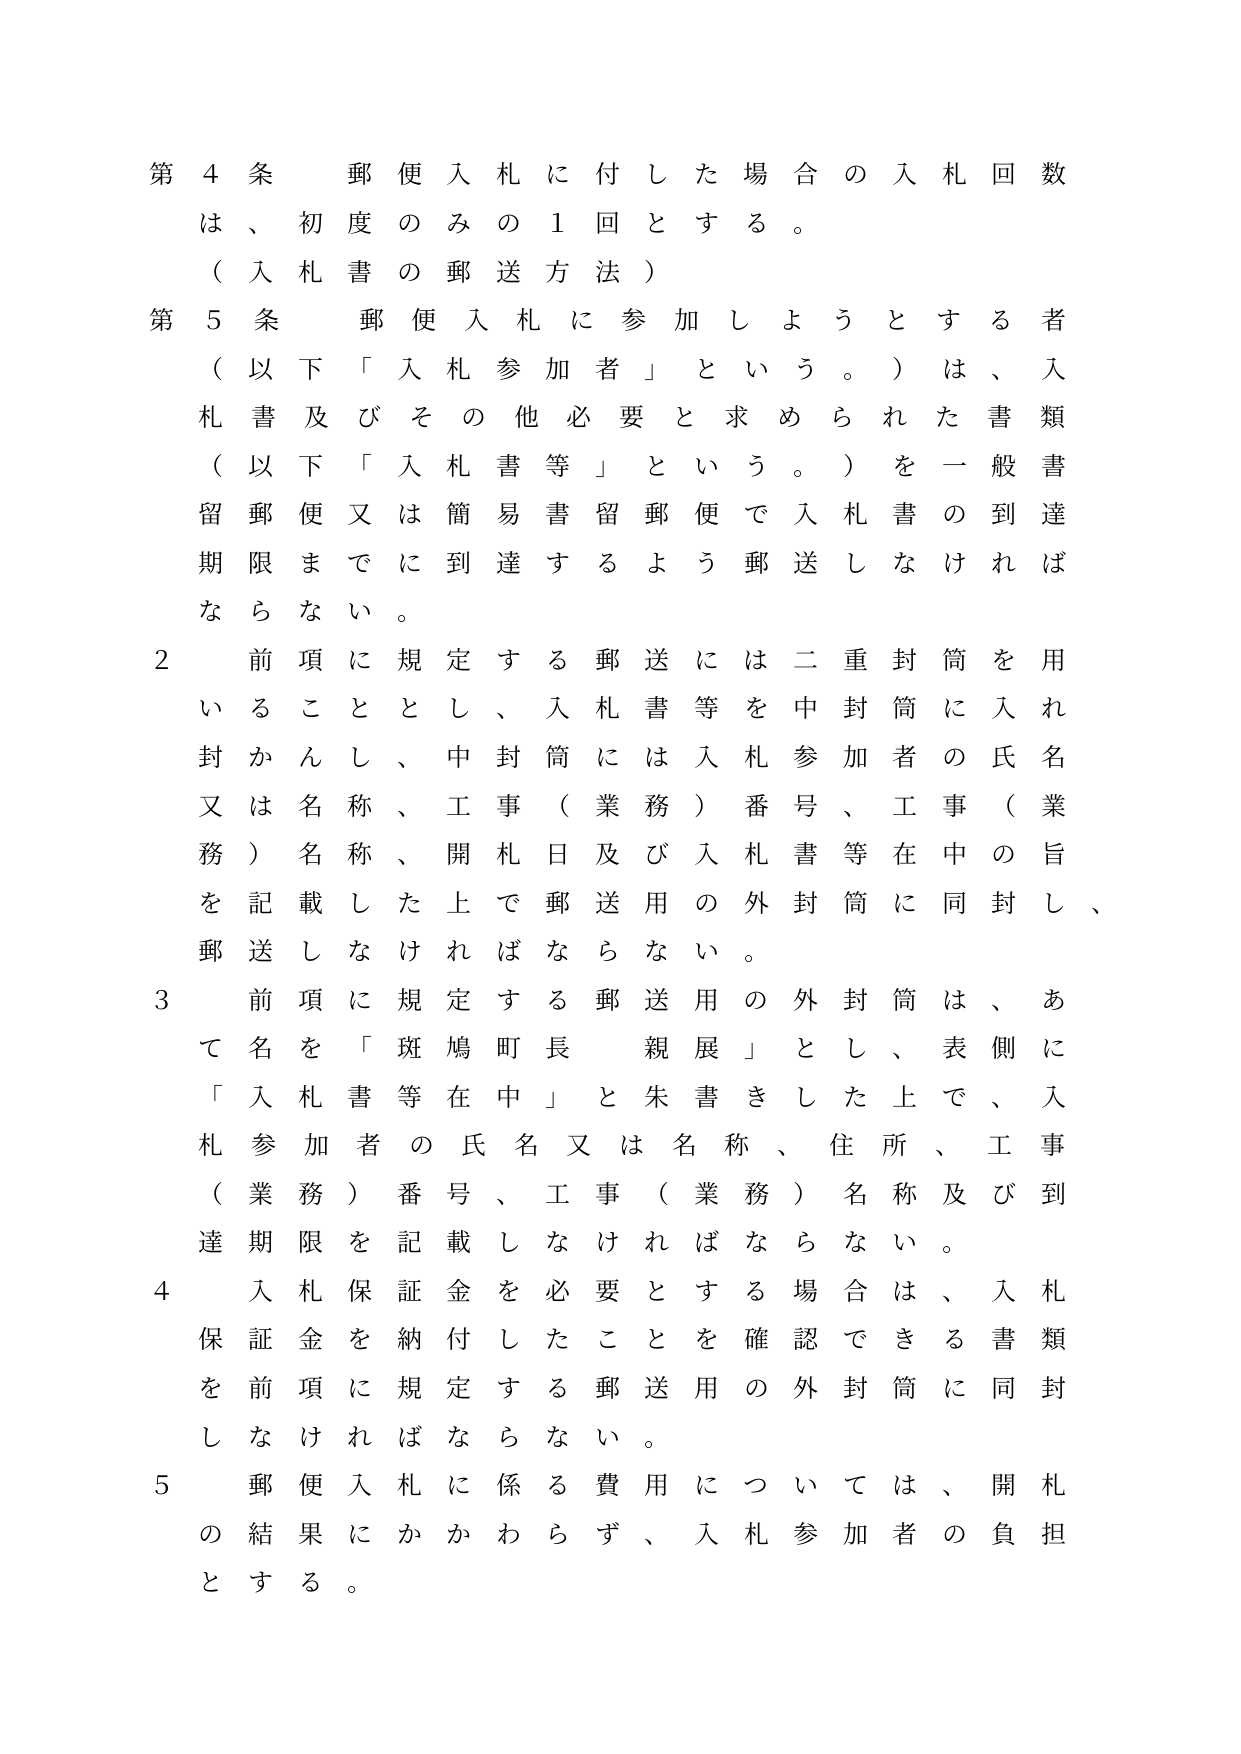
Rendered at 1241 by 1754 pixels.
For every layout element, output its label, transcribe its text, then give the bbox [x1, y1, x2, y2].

text 第５条 郵便入札に参加しようとする者（以下「入札参加者」という。）は、入札書及びその他必要と求められた書類（以下「入札書等」という。）を一般書留郵便又は簡易書留郵便で入札書の到達期限までに到達するよう郵送しなければならない。 [149, 294, 1091, 634]
text （入札書の郵送方法） [174, 246, 1091, 294]
text ４ 入札保証金を必要とする場合は、入札保証金を納付したことを確認できる書類を前項に規定する郵送用の外封筒に同封しなければならない。 [149, 1265, 1091, 1459]
text ５ 郵便入札に係る費用については、開札の結果にかかわらず、入札参加者の負担とする。 [149, 1459, 1091, 1605]
text ３ 前項に規定する郵送用の外封筒は、あて名を「斑鳩町長 親展」とし、表側に「入札書等在中」と朱書きした上で、入札参加者の氏名又は名称、住所、工事（業務）番号、工事（業務）名称及び到達期限を記載しなければならない。 [149, 974, 1091, 1265]
text 第４条 郵便入札に付した場合の入札回数は、初度のみの１回とする。 [149, 149, 1091, 246]
text ２ 前項に規定する郵送には二重封筒を用いることとし、入札書等を中封筒に入れ封かんし、中封筒には入札参加者の氏名又は名称、工事（業務）番号、工事（業務）名称、開札日及び入札書等在中の旨を記載した上で郵送用の外封筒に同封し、郵送しなければならない。 [149, 634, 1091, 974]
